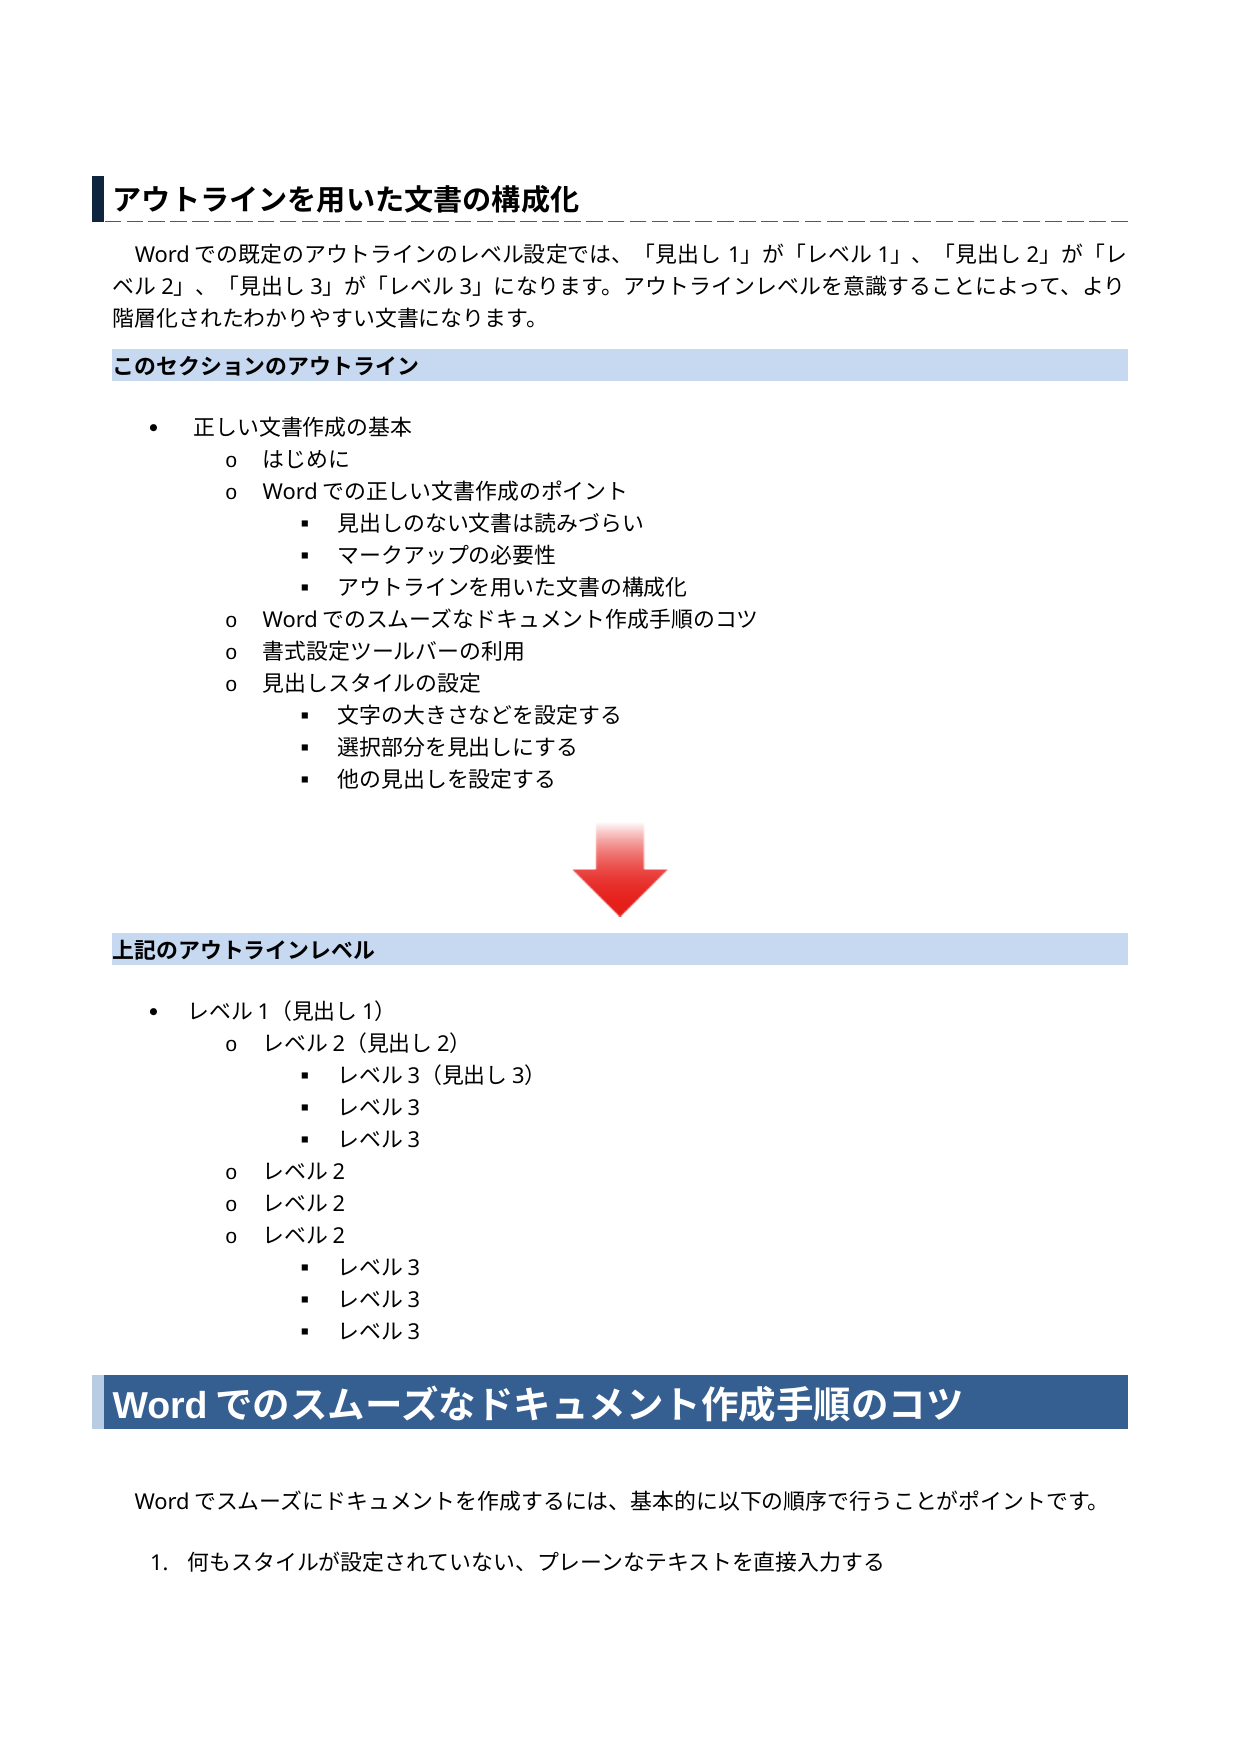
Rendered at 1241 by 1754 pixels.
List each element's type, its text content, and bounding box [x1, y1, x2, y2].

list レベル3 [300, 1282, 1128, 1314]
list はじめに [225, 442, 1128, 474]
list アウトラインを用いた文書の構成化 [300, 570, 1128, 602]
list 選択部分を見出しにする [300, 729, 1128, 762]
list マークアップの必要性 [300, 538, 1128, 570]
list レベル3 [300, 1090, 1128, 1122]
list レベル3 [300, 1250, 1128, 1282]
list レベル2（見出し2） [225, 1026, 1128, 1058]
list レベル3 [300, 1314, 1128, 1346]
subtitle 上記のアウトラインレベル [112, 933, 1128, 965]
list 見出しのない文書は読みづらい [300, 506, 1128, 538]
list レベル1（見出し1） [150, 994, 1128, 1026]
text Wordでスムーズにドキュメントを作成するには、基本的に以下の順序で行うことがポイントです。 [112, 1484, 1128, 1516]
list 他の見出しを設定する [300, 762, 1128, 793]
list 書式設定ツールバーの利用 [225, 634, 1128, 666]
list 見出しスタイルの設定 [225, 666, 1128, 698]
picture [572, 822, 669, 917]
list 文字の大きさなどを設定する [300, 698, 1128, 729]
list Wordでのスムーズなドキュメント作成手順のコツ [225, 602, 1128, 634]
text Wordでの既定のアウトラインのレベル設定では、「見出し1」が「レベル1」、「見出し2」が「レベル2」、「見出し3」が「レベル3」になります。アウトラインレベルを意識することによって、より階層化されたわかりやすい文書になります。 [112, 237, 1128, 333]
subtitle Wordでのスムーズなドキュメント作成手順のコツ [104, 1375, 1128, 1429]
list レベル3（見出し3） [300, 1058, 1128, 1090]
list 何もスタイルが設定されていない、プレーンなテキストを直接入力する [150, 1545, 1128, 1577]
list レベル2 [225, 1186, 1128, 1218]
subtitle アウトラインを用いた文書の構成化 [104, 176, 1128, 222]
list レベル2 [225, 1218, 1128, 1250]
list Wordでの正しい文書作成のポイント [225, 474, 1128, 506]
list 正しい文書作成の基本 [150, 410, 1128, 442]
list レベル3 [300, 1122, 1128, 1154]
subtitle このセクションのアウトライン [112, 349, 1128, 381]
list レベル2 [225, 1154, 1128, 1186]
